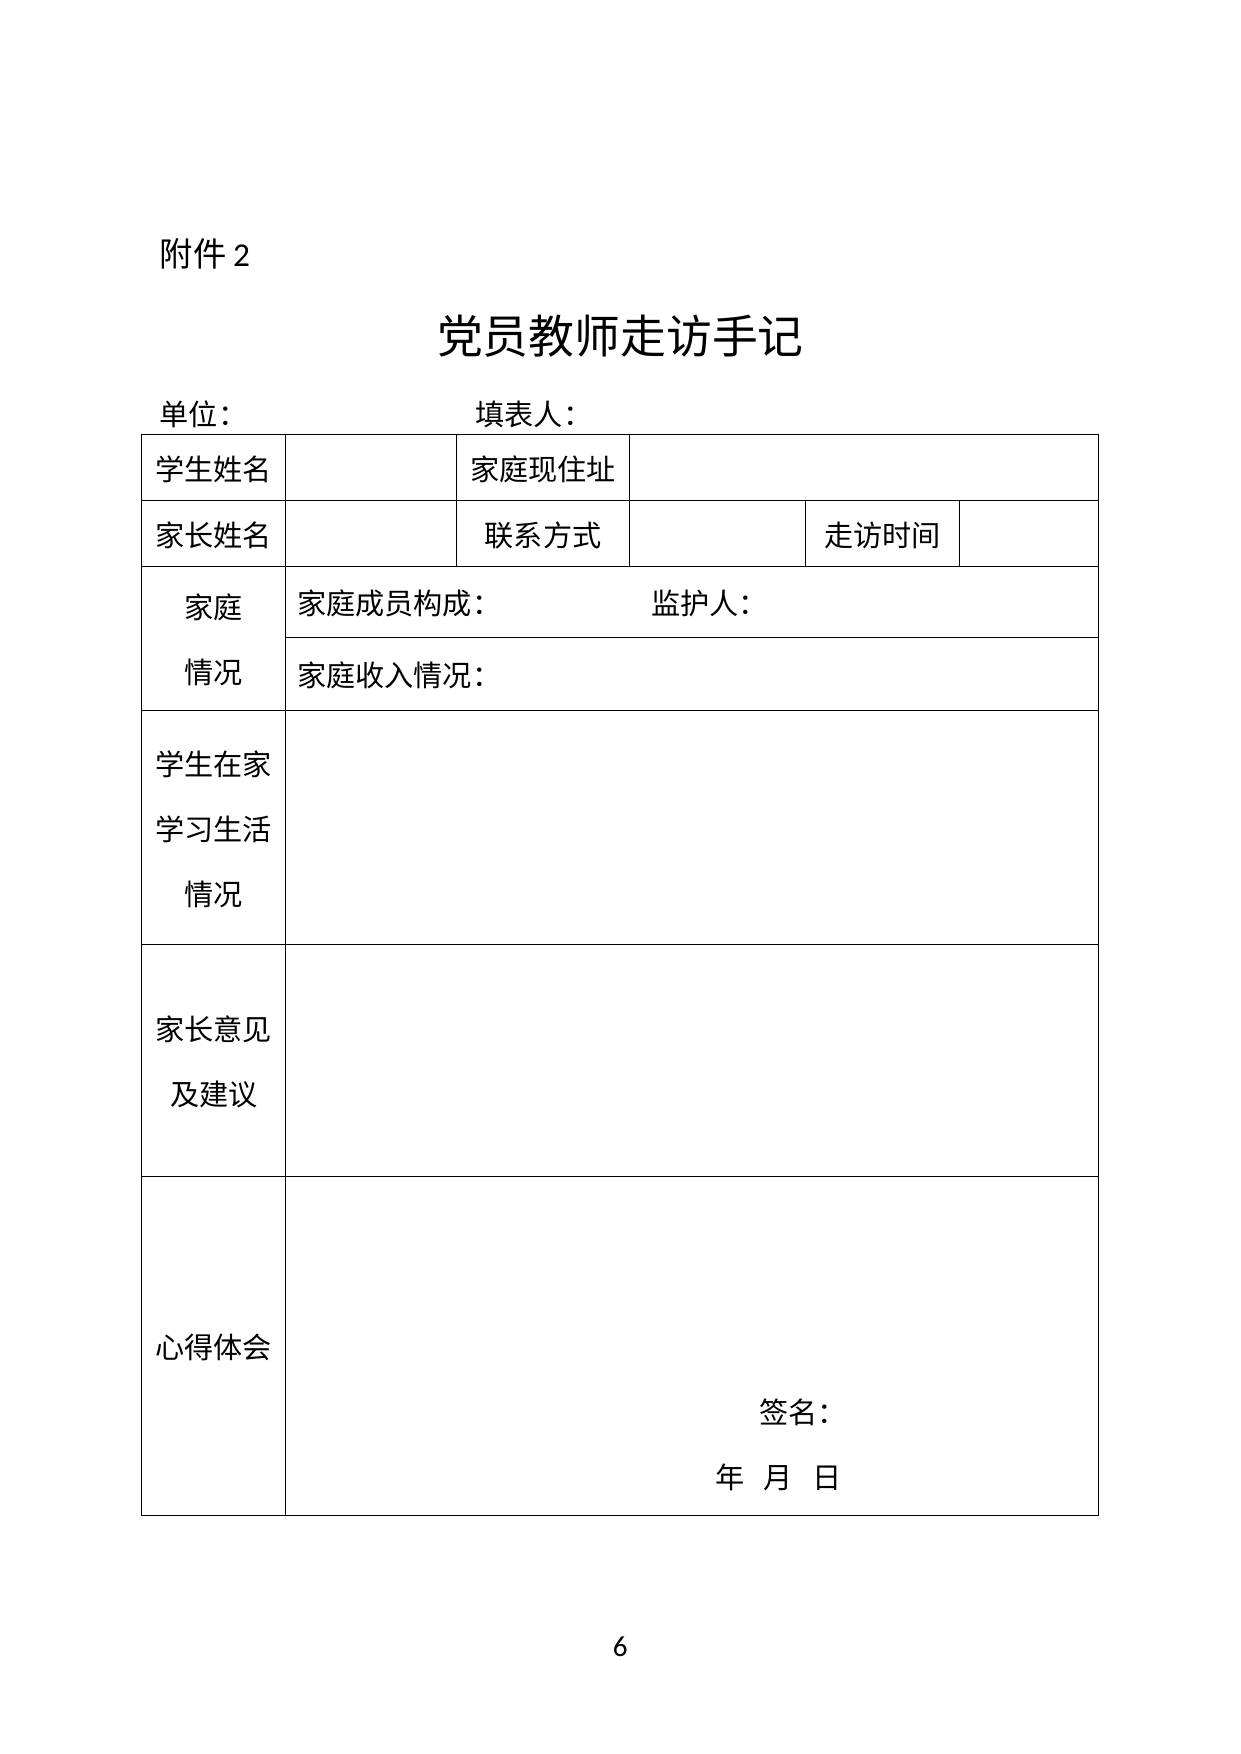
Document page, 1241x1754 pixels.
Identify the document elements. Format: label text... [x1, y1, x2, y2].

table_cell [286, 945, 1098, 1176]
table_cell 走访时间 [806, 501, 959, 566]
text 党员教师走访手记 [159, 284, 1081, 382]
table_cell 联系方式 [457, 501, 629, 566]
table_cell [960, 501, 1098, 566]
table_cell 家长意见及建议 [142, 945, 285, 1176]
table_header 学生姓名 [142, 435, 285, 500]
table_header [286, 435, 456, 500]
table_cell 学生在家学习生活 情况 [142, 711, 285, 944]
text 附件2 [159, 219, 1081, 284]
table_header 家庭现住址 [457, 435, 629, 500]
table_cell [630, 501, 805, 566]
table_cell 家庭成员构成： 监护人： [286, 567, 1098, 637]
table_cell 家庭收入情况： [286, 638, 1098, 710]
table_cell [286, 501, 456, 566]
table_header [630, 435, 1098, 500]
table_cell 家长姓名 [142, 501, 285, 566]
table_cell 心得体会 [142, 1177, 285, 1514]
text 单位： 填表人： [159, 382, 1081, 434]
table_cell 家庭 情况 [142, 567, 285, 710]
table_cell [286, 711, 1098, 944]
table_cell 签名： 年 月 日 [286, 1177, 1098, 1514]
